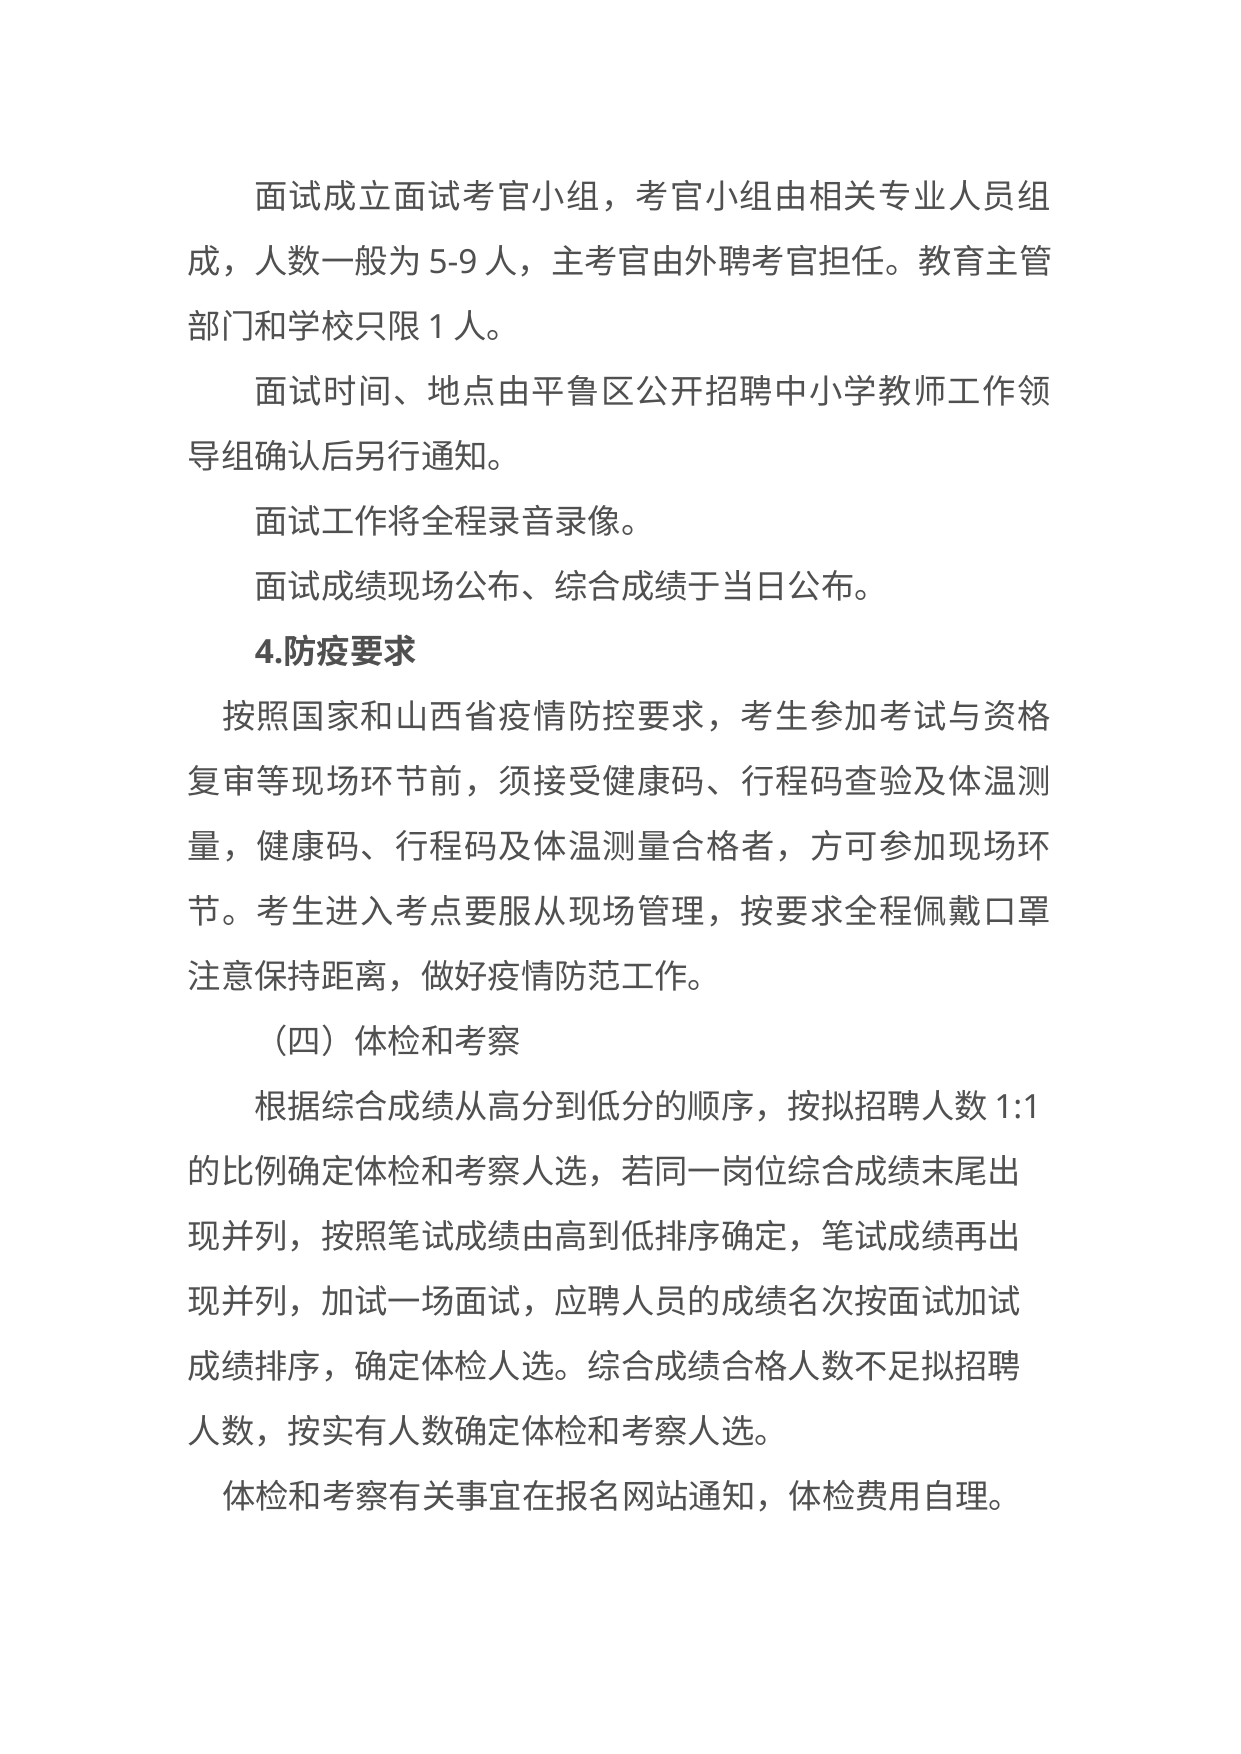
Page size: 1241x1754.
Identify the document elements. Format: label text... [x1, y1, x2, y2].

text （四）体检和考察 [187, 1007, 1053, 1072]
text 面试成绩现场公布、综合成绩于当日公布。 [187, 552, 1053, 617]
text 按照国家和山西省疫情防控要求，考生参加考试与资格复审等现场环节前，须接受健康码、行程码查验及体温测量，健康码、行程码及体温测量合格者，方可参加现场环节。考生进入考点要服从现场管理，按要求全程佩戴口罩，注意保持距离，做好疫情防范工作。 [187, 682, 1053, 1007]
text 面试工作将全程录音录像。 [187, 487, 1053, 552]
text 面试成立面试考官小组，考官小组由相关专业人员组成，人数一般为5-9人，主考官由外聘考官担任。教育主管部门和学校只限1人。 [187, 162, 1053, 357]
text 根据综合成绩从高分到低分的顺序，按拟招聘人数1:1的比例确定体检和考察人选，若同一岗位综合成绩末尾出现并列，按照笔试成绩由高到低排序确定，笔试成绩再出现并列，加试一场面试，应聘人员的成绩名次按面试加试成绩排序，确定体检人选。综合成绩合格人数不足拟招聘人数，按实有人数确定体检和考察人选。 [187, 1072, 1053, 1462]
text 面试时间、地点由平鲁区公开招聘中小学教师工作领导组确认后另行通知。 [187, 357, 1053, 487]
text 4.防疫要求 [187, 617, 1053, 682]
text 体检和考察有关事宜在报名网站通知，体检费用自理。 [187, 1462, 1053, 1527]
